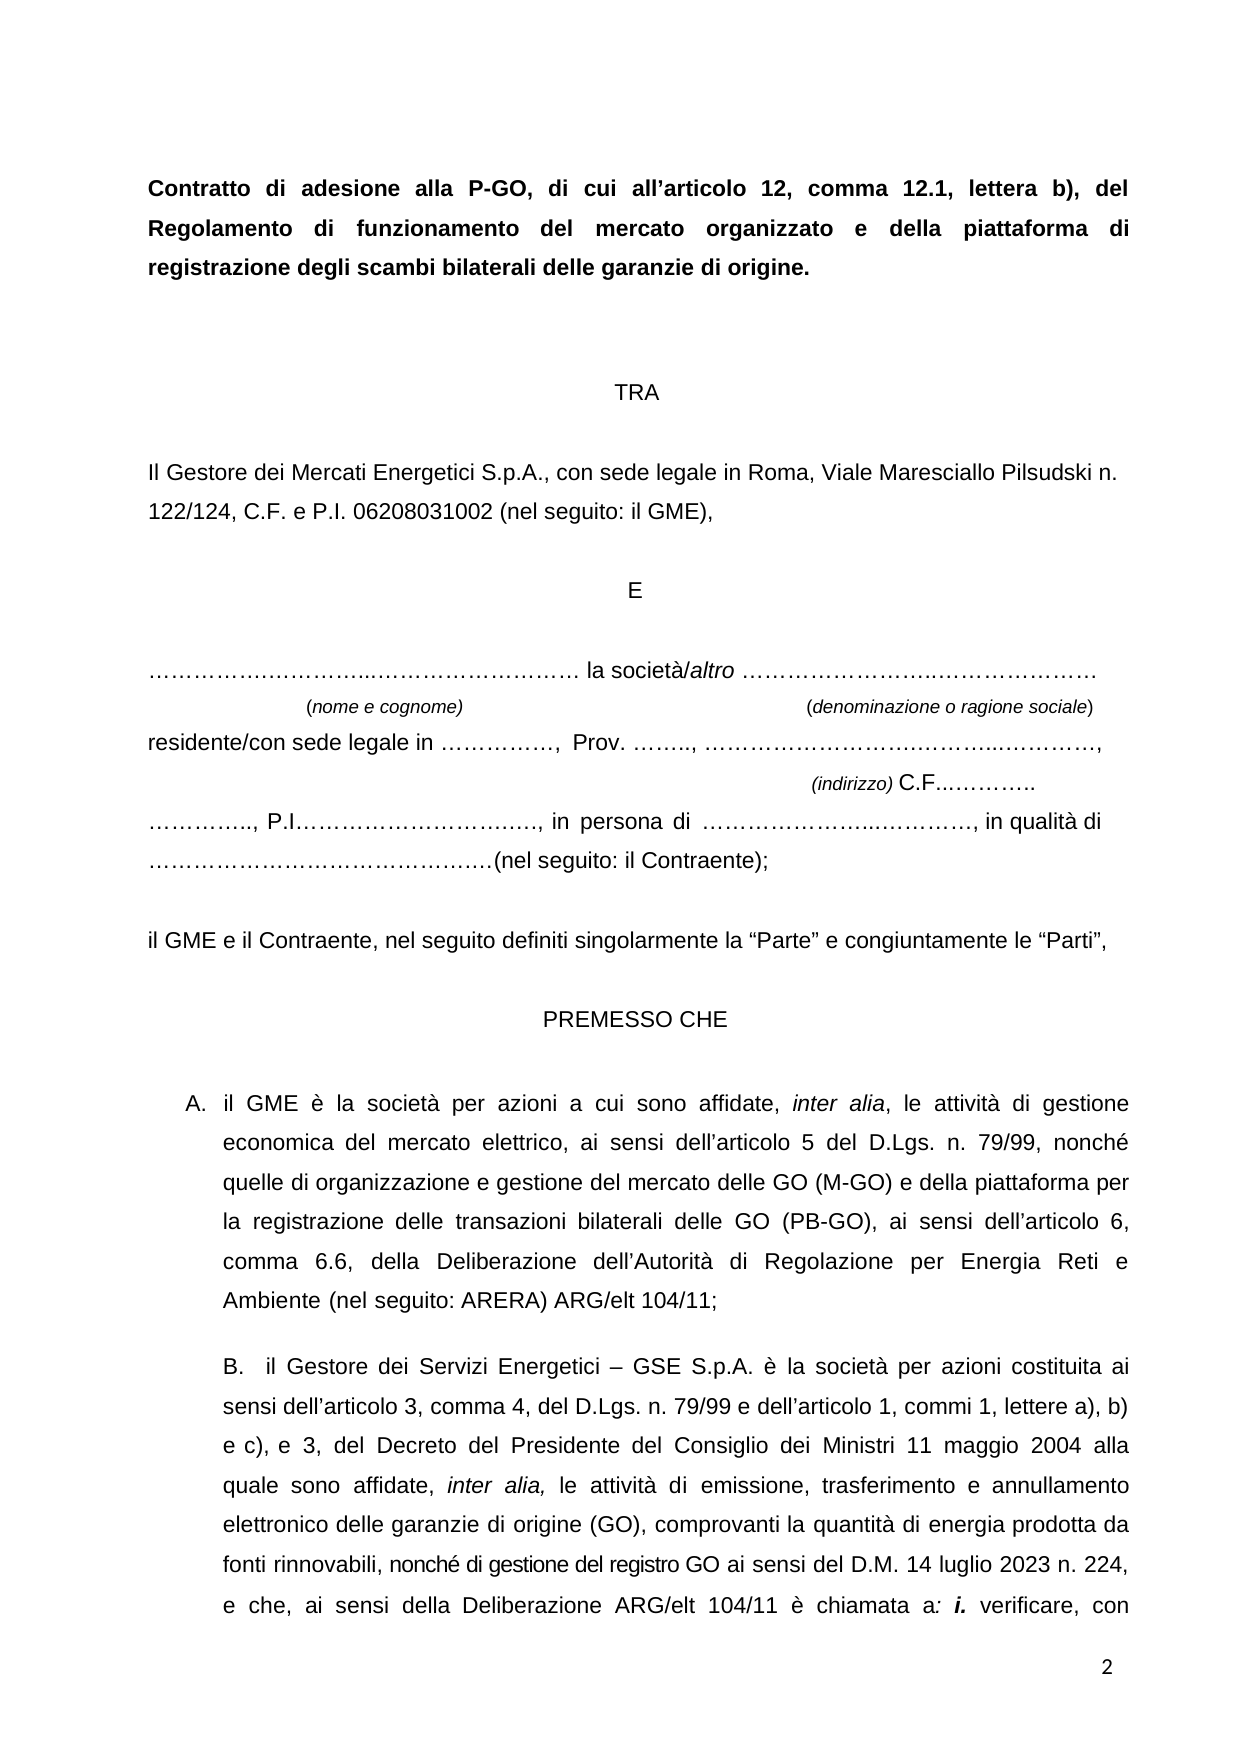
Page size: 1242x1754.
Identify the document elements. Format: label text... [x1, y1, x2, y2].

text Il Gestore dei Mercati Energetici S.p.A., con sede legale in Roma, Viale Maresciallo Pilsudski n. [148, 458, 1129, 485]
text A. il GME è la società per azioni a cui sono affidate, inter alia, le attività di gestione economica del mercato elettrico, ai sensi dell’articolo 5 del D.Lgs. n. 79/99, nonché quelle di organizzazione e gestione del mercato delle GO (M-GO) e della piattaforma per la registrazione delle transazioni bilaterali delle GO (PB-GO), ai sensi dell’articolo 6, comma 6.6, della Deliberazione dell’Autorità di Regolazione per Energia Reti e Ambiente (nel seguito: ARERA) ARG/elt 104/11; [185, 1090, 1129, 1313]
text (indirizzo) C.F...………..………….., P.I……………………….…., in persona di …………………...…………, in qualità di …………………………………….…(nel seguito: il Contraente); [148, 768, 1129, 874]
text Contratto di adesione alla P-GO, di cui all’articolo 12, comma 12.1, lettera b), del Regolamento di funzionamento del mercato organizzato e della piattaforma di registrazione degli scambi bilaterali delle garanzie di origine. [148, 175, 1129, 280]
text 122/124, C.F. e P.I. 06208031002 (nel seguito: il GME), E [148, 498, 721, 603]
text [223, 1353, 1129, 1619]
text …………….…………...……………………… la società/altro ……………………..………………… [148, 657, 1109, 683]
text TRA [608, 379, 665, 406]
text residente/con sede legale in ……………, Prov. …….., ……………………….………...…………, [148, 729, 1109, 755]
text (nome e cognome) (denominazione o ragione sociale) [306, 696, 1137, 718]
text il GME e il Contraente, nel seguito definiti singolarmente la “Parte” e congiuntamente le “Parti”, PREMESSO CHE [148, 927, 1114, 1032]
